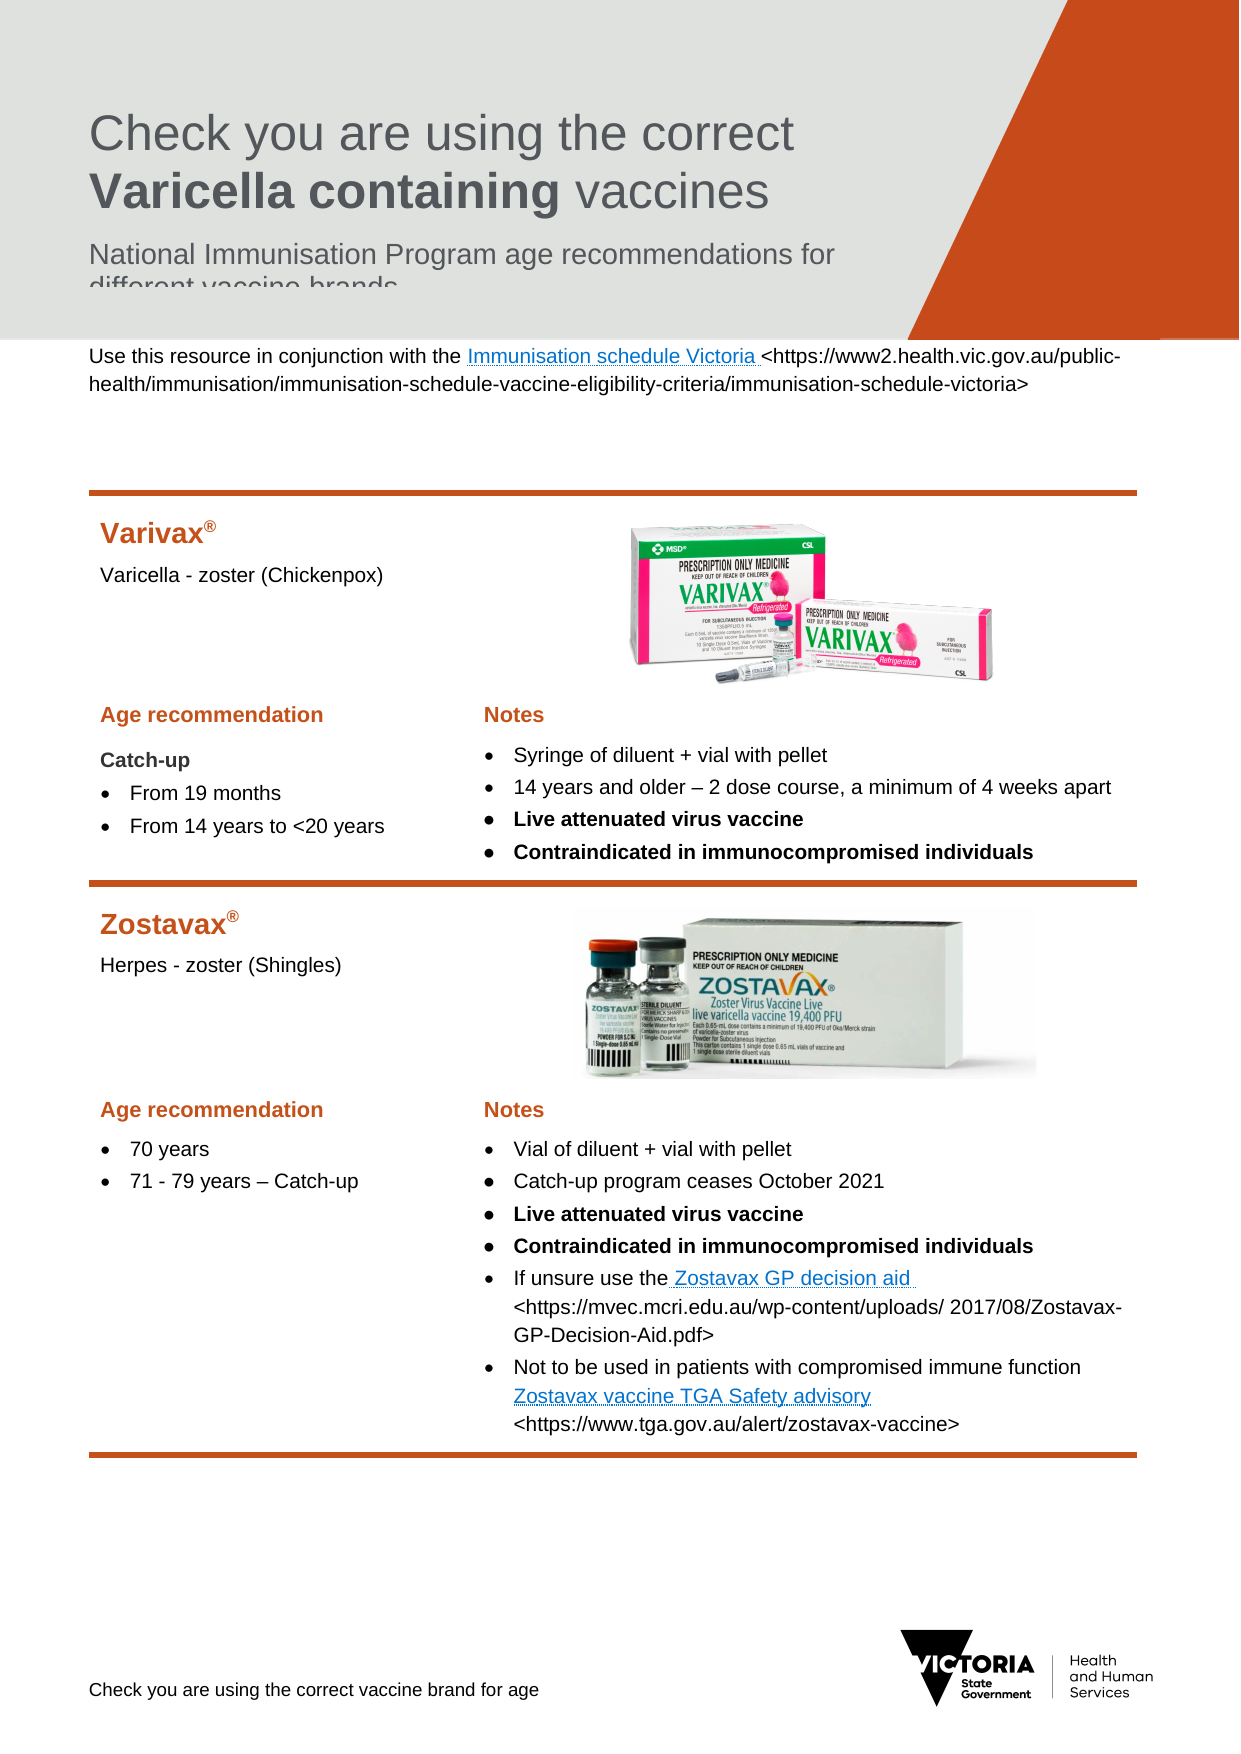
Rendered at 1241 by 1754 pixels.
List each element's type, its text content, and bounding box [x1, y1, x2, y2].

table_cell 70 years 71 - 79 years – Catch-up [89, 1134, 472, 1452]
picture [618, 516, 1003, 685]
table_cell National Immunisation Program age recommendations for different vaccine brands [89, 219, 916, 340]
table_cell Zostavax® Herpes - zoster (Shingles) [89, 887, 472, 1097]
table_cell Notes [473, 1097, 1137, 1133]
picture [0, 1624, 1241, 1754]
picture [572, 906, 1037, 1079]
table_header Check you are using the correct Varicella containing vaccines [89, 89, 916, 219]
table_header Varivax® Varicella - zoster (Chickenpox) [89, 496, 472, 702]
table_cell Syringe of diluent + vial with pellet 14 years and older – 2 dose course, a minimum of 4 weeks apart Live attenuated virus vaccine Contraindicated in immunocompromised individuals [473, 739, 1137, 880]
table_cell [473, 887, 1137, 1097]
text Use this resource in conjunction with the Immunisation schedule Victoria <https://www2.health.vic.gov.au/public-health/immunisation/immunisation-schedule-vaccine-eligibility-criteria/immunisation-schedule-victoria> [89, 340, 1152, 396]
table_cell Catch-up From 19 months From 14 years to <20 years [89, 739, 472, 880]
picture [0, 0, 1239, 340]
table_cell Notes [473, 703, 1137, 739]
table_cell Vial of diluent + vial with pellet Catch-up program ceases October 2021 Live attenuated virus vaccine Contraindicated in immunocompromised individuals If unsure use the Zostavax GP decision aid <https://mvec.mcri.edu.au/wp-content/uploads/ 2017/08/Zostavax-GP-Decision-Aid.pdf> Not to be used in patients with compromised immune function Zostavax vaccine TGA Safety advisory <https://www.tga.gov.au/alert/zostavax-vaccine> [473, 1134, 1137, 1452]
table_header [473, 496, 1137, 702]
table_cell Age recommendation [89, 703, 472, 739]
table_cell Age recommendation [89, 1097, 472, 1133]
